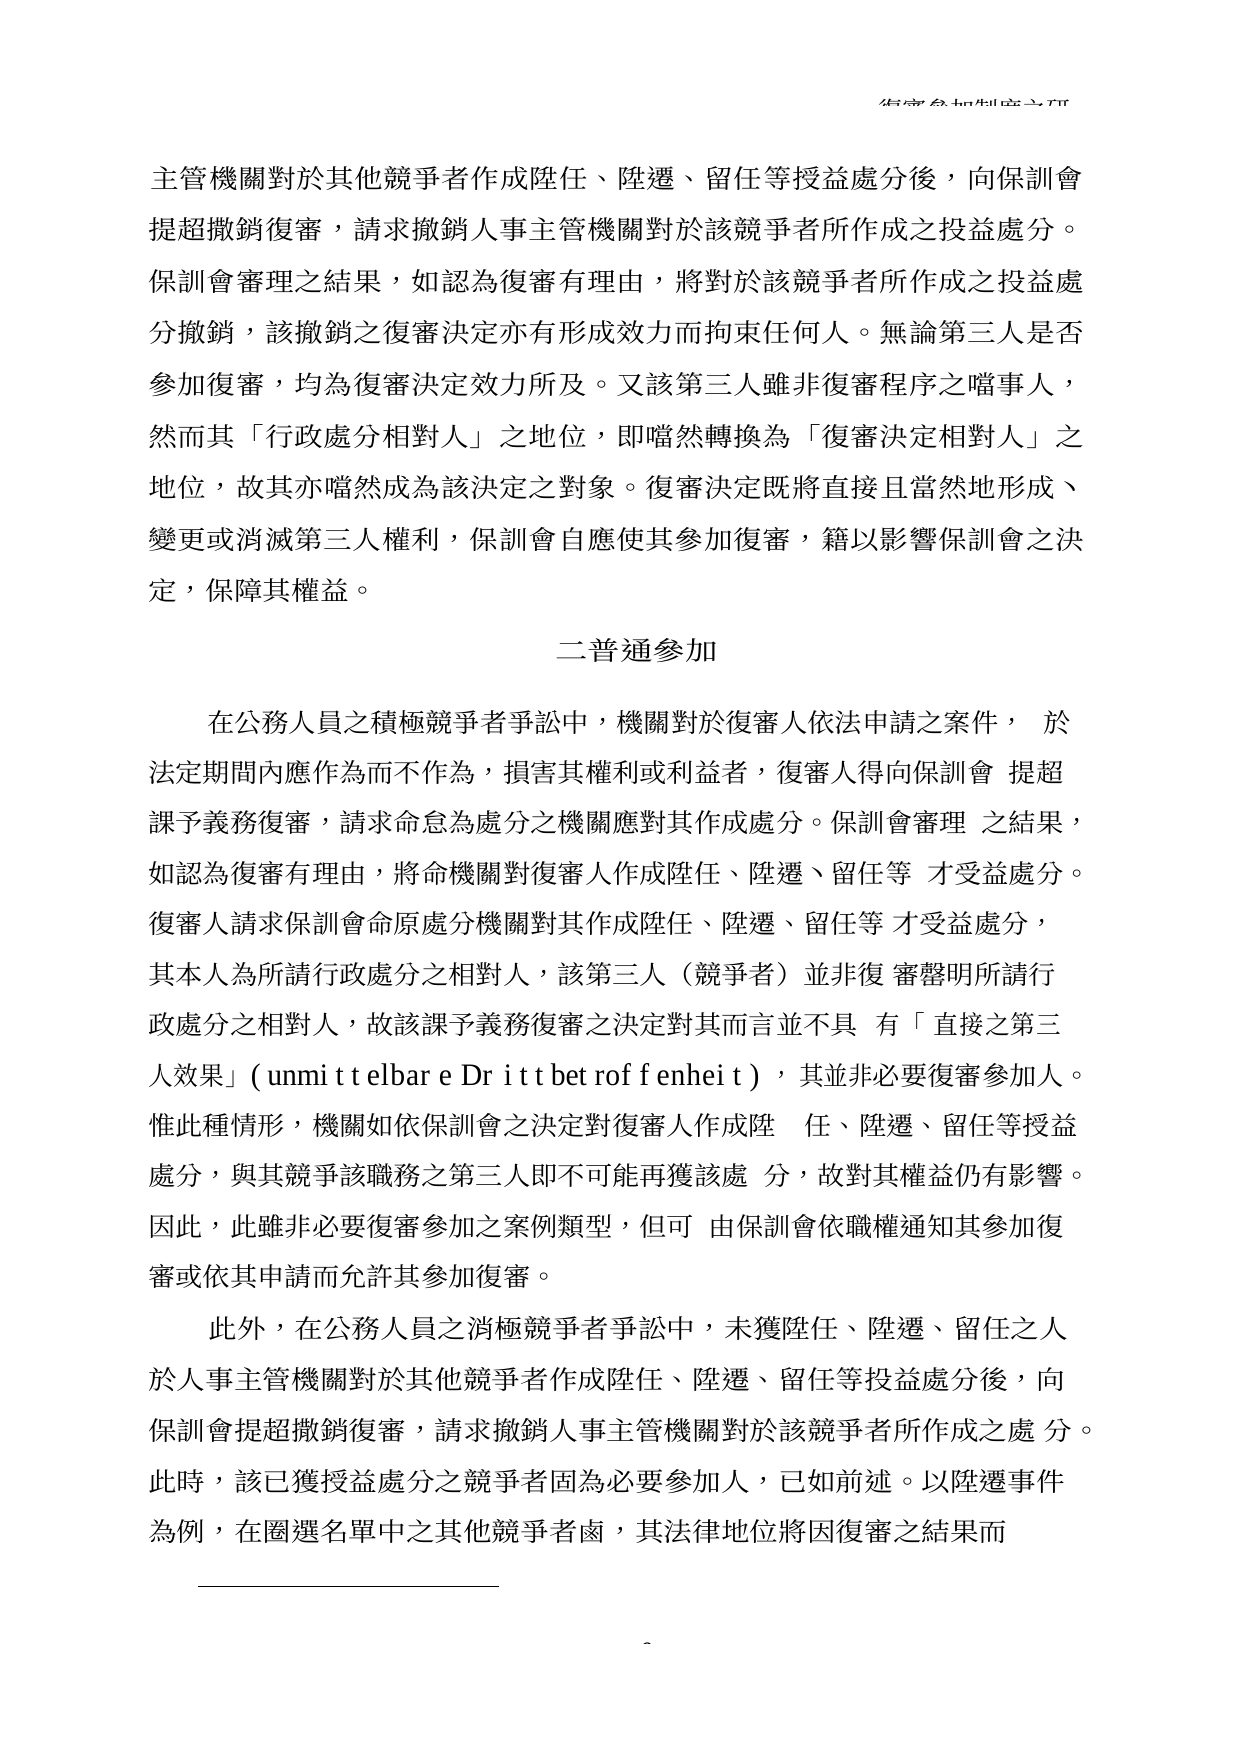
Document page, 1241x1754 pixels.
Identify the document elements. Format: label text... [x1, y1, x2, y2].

text 二普通參加 [199, 630, 1073, 668]
text 主管機關對於其他競爭者作成陞任、陞遷、留任等授益處分後，向保訓會提超撒銷復審，請求撤銷人事主管機關對於該競爭者所作成之投益處分。保訓會審理之結果，如認為復審有理由，將對於該競爭者所作成之投益處分撤銷，該撤銷之復審決定亦有形成效力而拘束任何人。無論第三人是否參加復審，均為復審決定效力所及。又該第三人雖非復審程序之噹事人， 然而其「行政處分相對人」之地位，即噹然轉換為「復審決定相對人」之地位，故其亦噹然成為該決定之對象。復審決定既將直接且當然地形成丶變更或消滅第三人權利，保訓會自應使其參加復審，籍以影響保訓會之決定，保障其權益。 [148, 158, 1084, 608]
text 在公務人員之積極競爭者爭訟中，機關對於復審人依法申請之案件， 於法定期間內應作為而不作為，損害其權利或利益者，復審人得向保訓會 提超課予義務復審，請求命怠為處分之機關應對其作成處分。保訓會審理 之結果，如認為復審有理由，將命機關對復審人作成陞任、陞遷丶留任等 才受益處分。復審人請求保訓會命原處分機關對其作成陞任、陞遷、留任等 才受益處分，其本人為所請行政處分之相對人，該第三人（競爭者）並非復 審罄明所請行政處分之相對人，故該課予義務復審之決定對其而言並不具 有「 直接之第三人效果」( unmi t t elbar e Dr i t t bet rof f enhei t ) ， 其並非必要復審參加人。惟此種情形，機關如依保訓會之決定對復審人作成陞 任、陞遷、留任等授益處分，與其競爭該職務之第三人即不可能再獲該處 分，故對其權益仍有影響。因此，此雖非必要復審參加之案例類型，但可 由保訓會依職權通知其參加復審或依其申請而允許其參加復審。 [148, 702, 1078, 1294]
text 此外，在公務人員之消極競爭者爭訟中，未獲陞任、陞遷、留任之人於人事主管機關對於其他競爭者作成陞任、陞遷、留任等投益處分後，向保訓會提超撒銷復審，請求撤銷人事主管機關對於該競爭者所作成之處 分。此時，該已獲授益處分之競爭者固為必要參加人，已如前述。以陞遷事件為例，在圈選名單中之其他競爭者鹵，其法律地位將因復審之結果而 [148, 1308, 1077, 1549]
